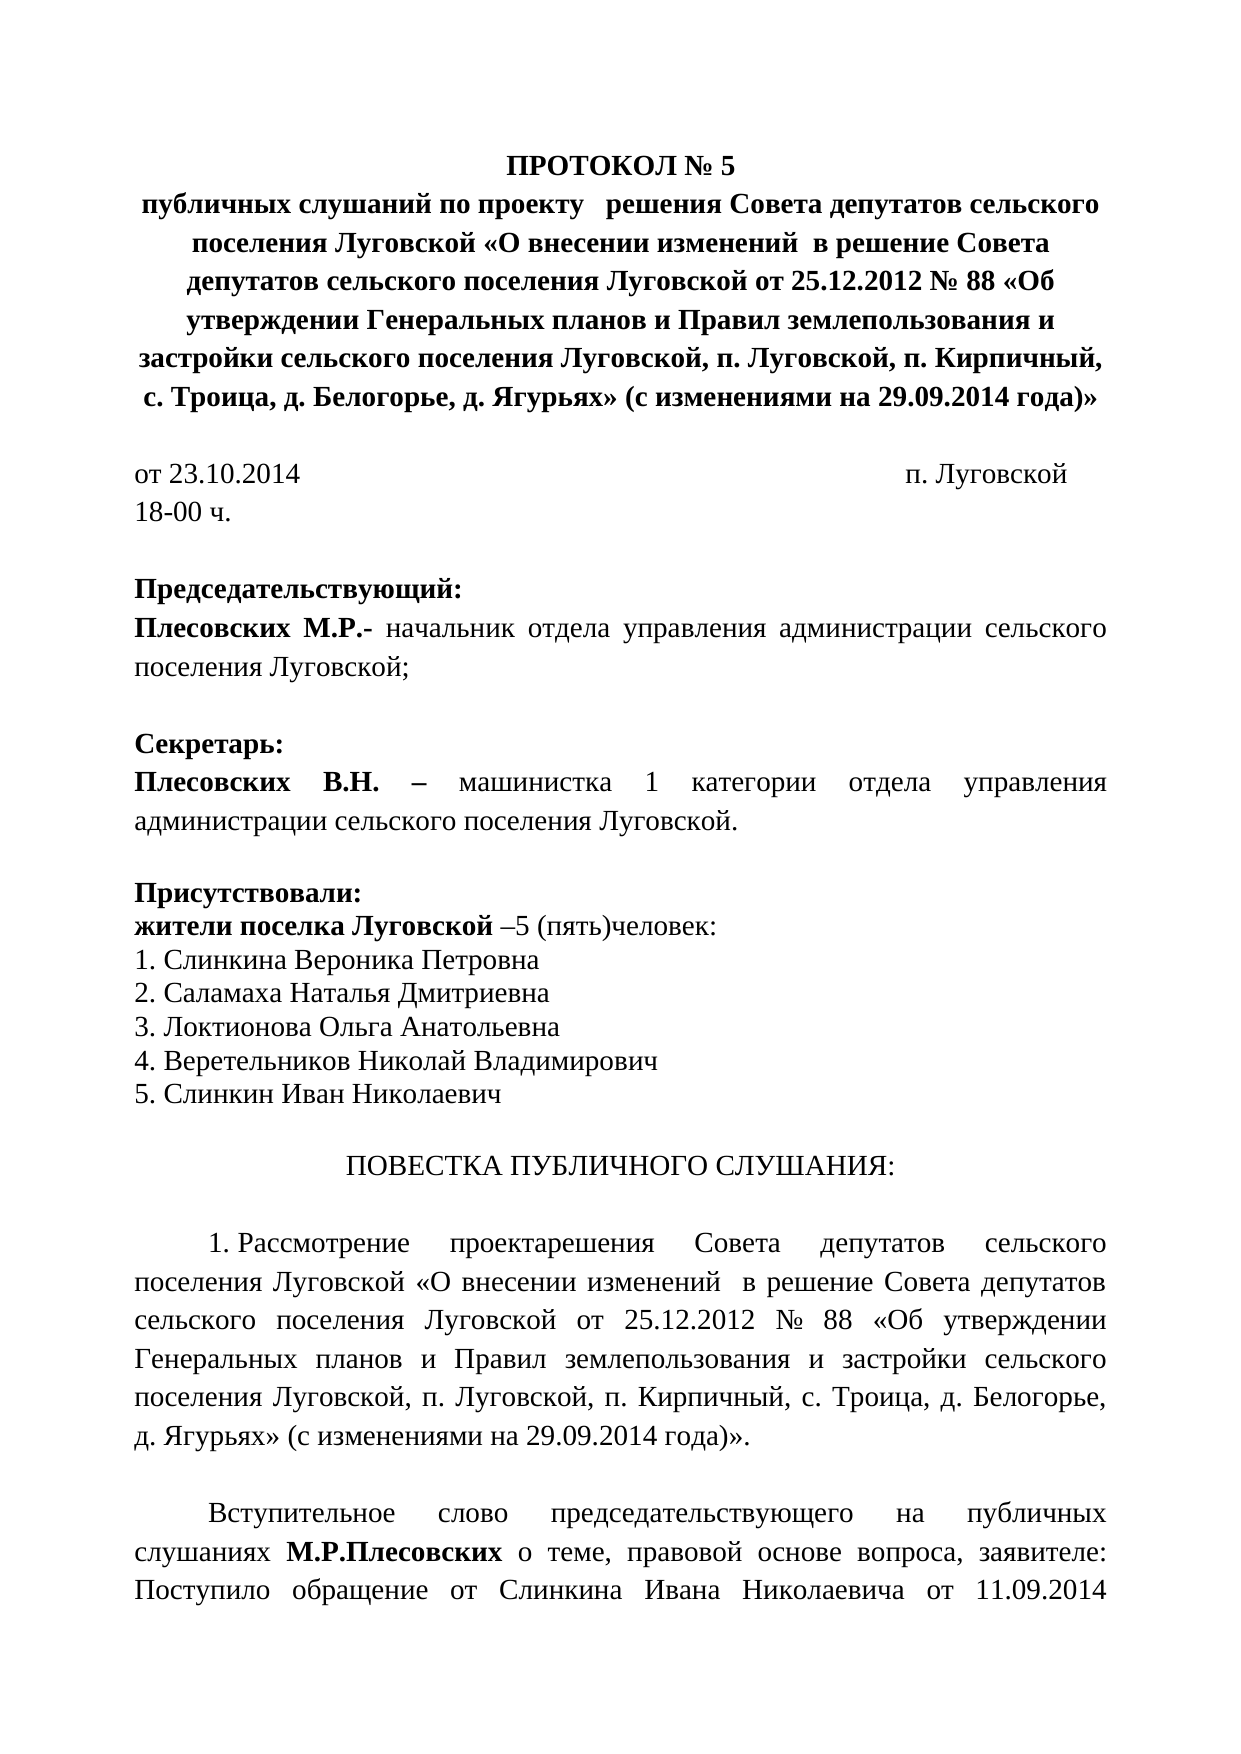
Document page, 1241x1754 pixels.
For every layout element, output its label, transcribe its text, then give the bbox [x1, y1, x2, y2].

text 18-00 ч. [134, 494, 1107, 528]
text от 23.10.2014 п. Луговской [134, 456, 1107, 489]
text публичных слушаний по проекту решения Совета депутатов сельского поселения Луговской «О внесении изменений в решение Совета депутатов сельского поселения Луговской от 25.12.2012 № 88 «Об утверждении Генеральных планов и Правил землепользования и застройки сельского поселения Луговской, п. Луговской, п. Кирпичный, с. Троица, д. Белогорье, д. Ягурьях» (с изменениями на 29.09.2014 года)» [134, 186, 1107, 412]
text Секретарь: [134, 726, 1107, 759]
text 4. Веретельников Николай Владимирович [134, 1043, 1107, 1076]
text 3. Локтионова Ольга Анатольевна [134, 1009, 1107, 1043]
text ПРОТОКОЛ № 5 [134, 148, 1107, 181]
list Рассмотрение проектарешения Совета депутатов сельского поселения Луговской «О внесении изменений в решение Совета депутатов сельского поселения Луговской от 25.12.2012 № 88 «Об утверждении Генеральных планов и Правил землепользования и застройки сельского поселения Луговской, п. Луговской, п. Кирпичный, с. Троица, д. Белогорье, д. Ягурьях» (с изменениями на 29.09.2014 года)». [134, 1225, 1107, 1452]
text Плесовских М.Р.- начальник отдела управления администрации сельского поселения Луговской; [134, 610, 1107, 682]
text 1. Слинкина Вероника Петровна [134, 942, 1107, 976]
text 2. Саламаха Наталья Дмитриевна [134, 976, 1107, 1009]
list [134, 1495, 1107, 1606]
text 5. Слинкин Иван Николаевич [134, 1076, 1107, 1110]
text жители поселка Луговской –5 (пять)человек: [134, 908, 1107, 942]
text Плесовских В.Н. – машинистка 1 категории отдела управления администрации сельского поселения Луговской. [134, 764, 1107, 836]
text ПОВЕСТКА ПУБЛИЧНОГО СЛУШАНИЯ: [134, 1148, 1107, 1182]
text Председательствующий: [134, 572, 1107, 605]
text Присутствовали: [134, 875, 1107, 908]
